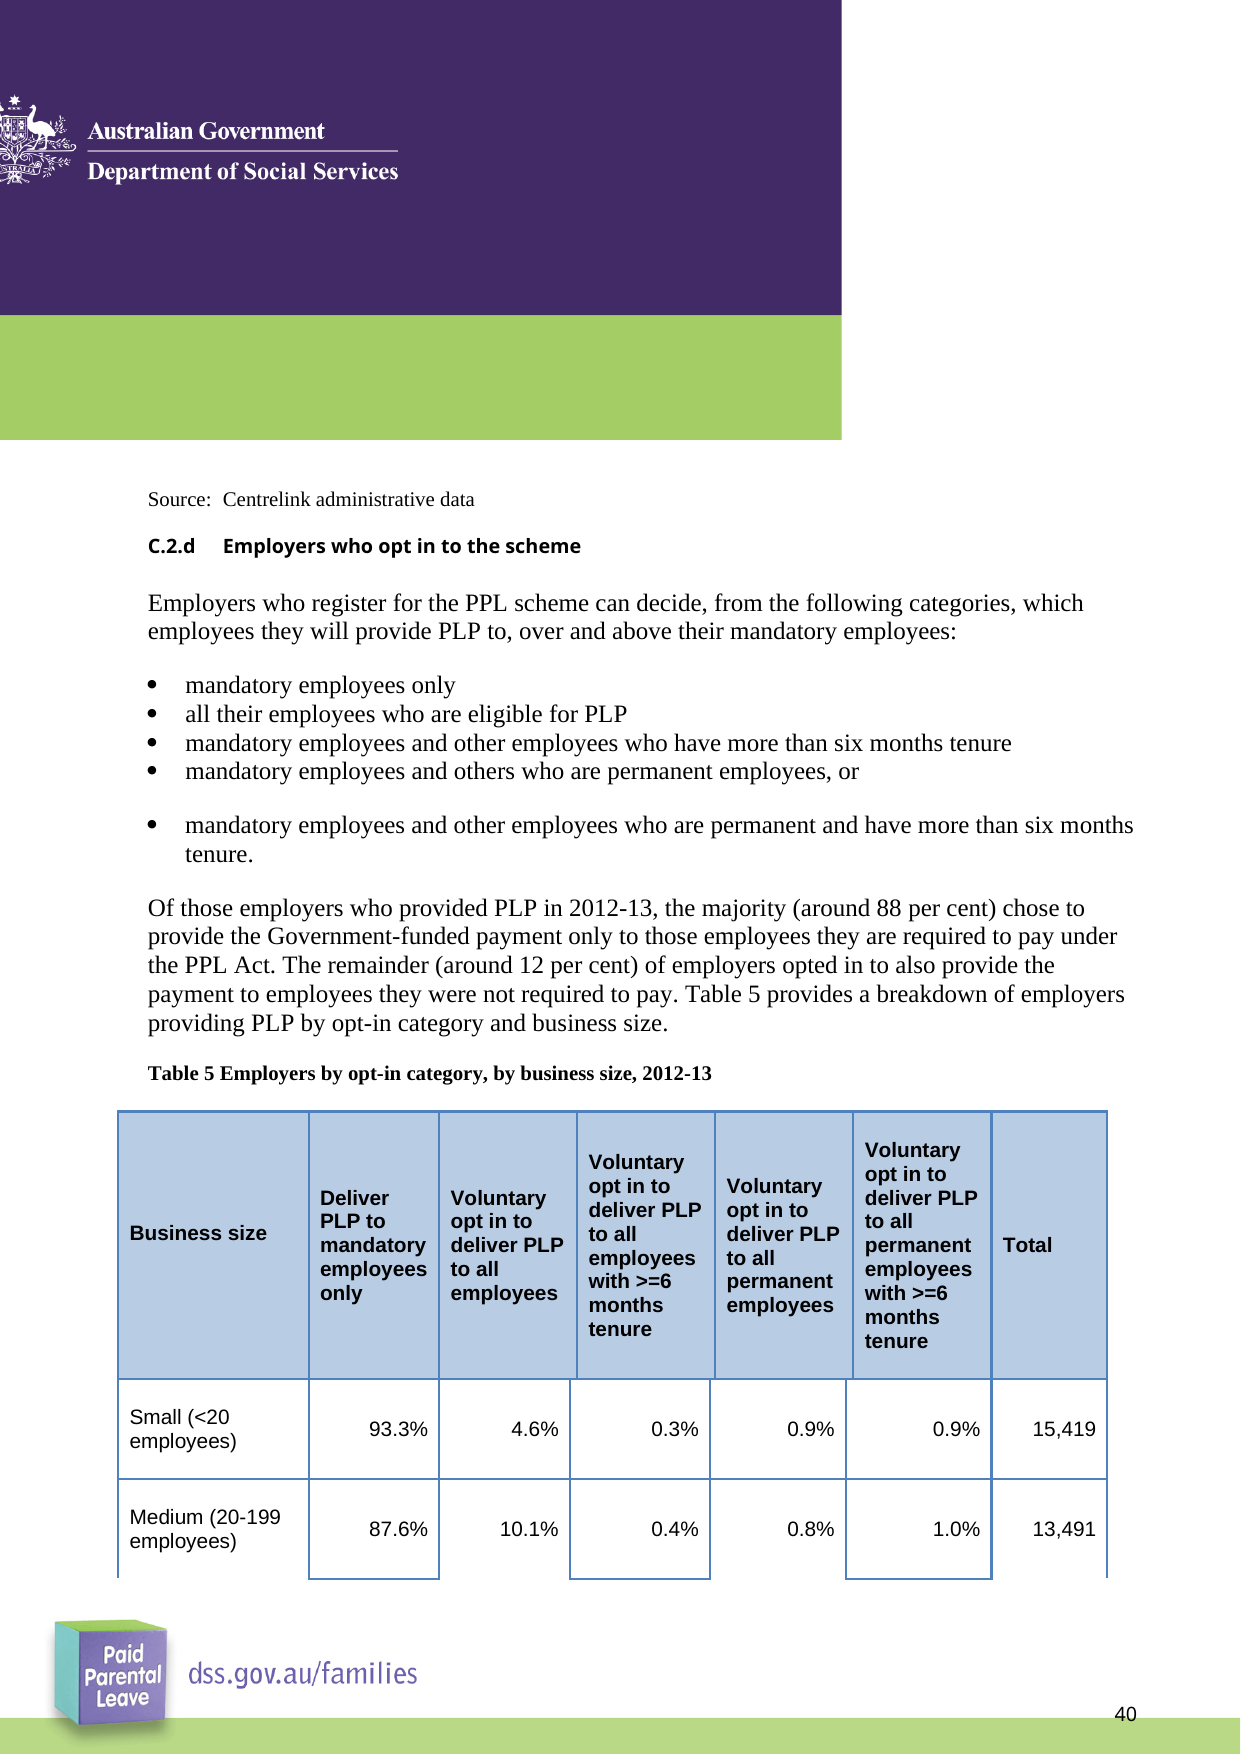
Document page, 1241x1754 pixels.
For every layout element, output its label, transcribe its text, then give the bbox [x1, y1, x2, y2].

table_cell 87.6% [310, 1480, 438, 1578]
list mandatory employees only [148, 670, 1137, 699]
table_header Voluntary opt in to deliver PLP to all permanent employees [716, 1113, 852, 1378]
table_header Voluntary opt in to deliver PLP to all employees [440, 1113, 576, 1378]
table_cell 13,491 [993, 1480, 1106, 1578]
table_cell 0.3% [571, 1380, 709, 1478]
table_header Deliver PLP to mandatory employees only [310, 1113, 438, 1378]
text Employers who register for the PPL scheme can decide, from the following categories, which employees they will provide PLP to, over and above their mandatory employees: [148, 588, 1137, 645]
picture [0, 1614, 1241, 1754]
table_cell Medium (20-199 employees) [119, 1480, 308, 1578]
list mandatory employees and other employees who have more than six months tenure [148, 728, 1137, 756]
table_cell 4.6% [440, 1380, 569, 1478]
table_header Voluntary opt in to deliver PLP to all employees with >=6 months tenure [578, 1113, 714, 1378]
picture [0, 0, 842, 440]
list all their employees who are eligible for PLP [148, 699, 1137, 728]
table_cell 1.0% [847, 1480, 990, 1578]
table_header Total [993, 1113, 1106, 1378]
list mandatory employees and other employees who are permanent and have more than six months tenure. [148, 810, 1137, 868]
subtitle C.2.d Employers who opt in to the scheme [148, 532, 1137, 559]
table_cell 10.1% [440, 1480, 569, 1578]
table_header Voluntary opt in to deliver PLP to all permanent employees with >=6 months tenure [854, 1113, 990, 1378]
table_header Business size [119, 1113, 308, 1378]
table_cell 0.9% [711, 1380, 845, 1478]
table_cell 0.9% [847, 1380, 990, 1478]
text Of those employers who provided PLP in 2012-13, the majority (around 88 per cent) chose to provide the Government-funded payment only to those employees they are required to pay under the PPL Act. The remainder (around 12 per cent) of employers opted in to also provide the payment to employees they were not required to pay. Table 5 provides a breakdown of employers providing PLP by opt-in category and business size. [148, 893, 1137, 1036]
table_cell 93.3% [310, 1380, 438, 1478]
text Table 5 Employers by opt-in category, by business size, 2012-13 [148, 1061, 1137, 1085]
table_cell 0.8% [711, 1480, 845, 1578]
list mandatory employees and others who are permanent employees, or [148, 756, 1137, 785]
table_cell Small (<20 employees) [119, 1380, 308, 1478]
text Source: Centrelink administrative data [148, 487, 1137, 511]
table_cell 0.4% [571, 1480, 709, 1578]
table_cell 15,419 [993, 1380, 1106, 1478]
